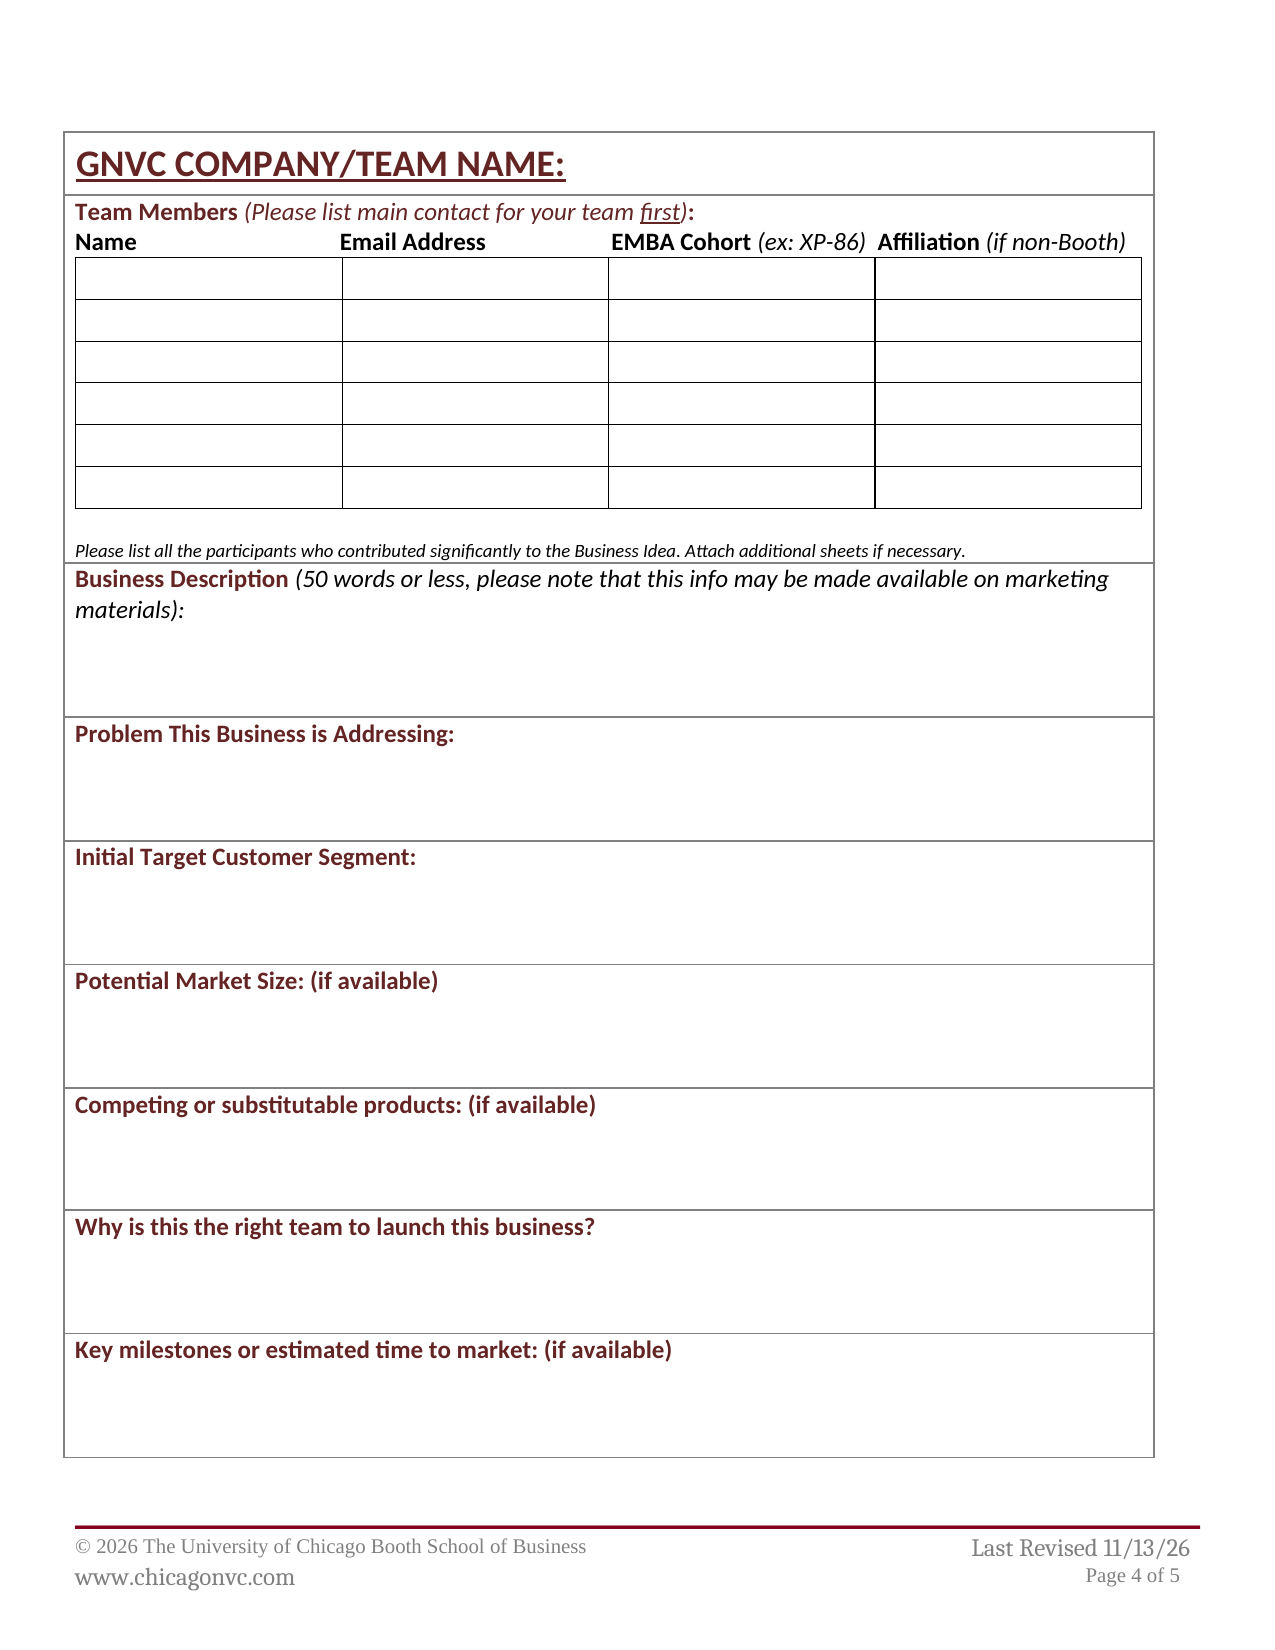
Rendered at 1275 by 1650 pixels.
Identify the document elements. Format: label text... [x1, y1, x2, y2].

table_cell Business Description (50 words or less, please note that this info may be made available on marketing materials): [65, 564, 1153, 716]
table_cell Competing or substitutable products: (if available) [65, 1089, 1153, 1209]
table_cell Team Members (Please list main contact for your team first): Name Email Address EMBA Cohort (ex: XP-86) Affiliation (if non-Booth) Please list all the participants who contributed significantly to the Business Idea. Attach additional sheets if necessary. [65, 196, 1153, 562]
table_cell Problem This Business is Addressing: [65, 718, 1153, 840]
table_cell Potential Market Size: (if available) [65, 965, 1153, 1087]
table_cell Initial Target Customer Segment: [65, 842, 1153, 963]
table_cell Why is this the right team to launch this business? [65, 1211, 1153, 1333]
table_cell Key milestones or estimated time to market: (if available) [65, 1334, 1153, 1456]
table_header GNVC COMPANY/TEAM NAME: [65, 133, 1153, 194]
picture [75, 1524, 1200, 1536]
